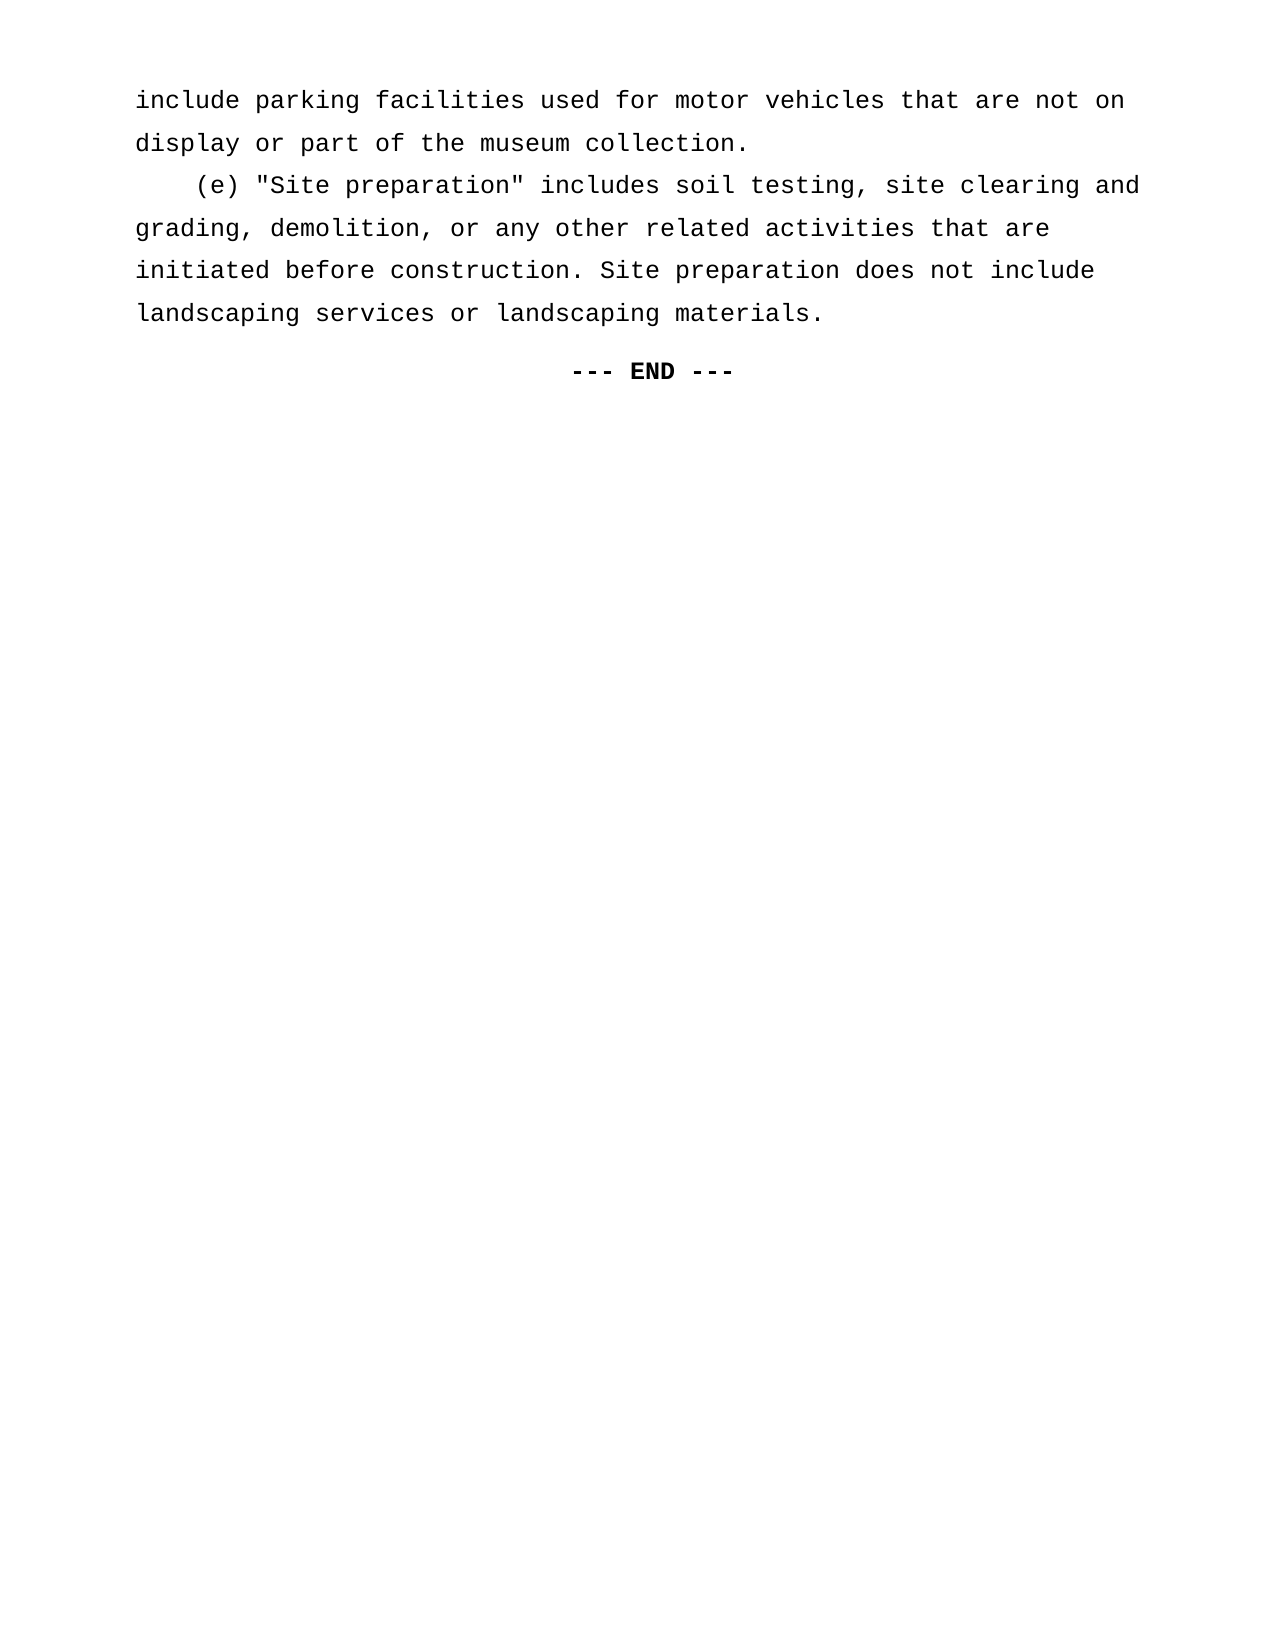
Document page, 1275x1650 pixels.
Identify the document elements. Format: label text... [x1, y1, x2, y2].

text (e) "Site preparation" includes soil testing, site clearing and grading, demolition, or any other related activities that are initiated before construction. Site preparation does not include landscaping services or landscaping materials. [135, 160, 1170, 330]
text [135, 75, 1170, 160]
text --- END --- [135, 358, 1170, 387]
